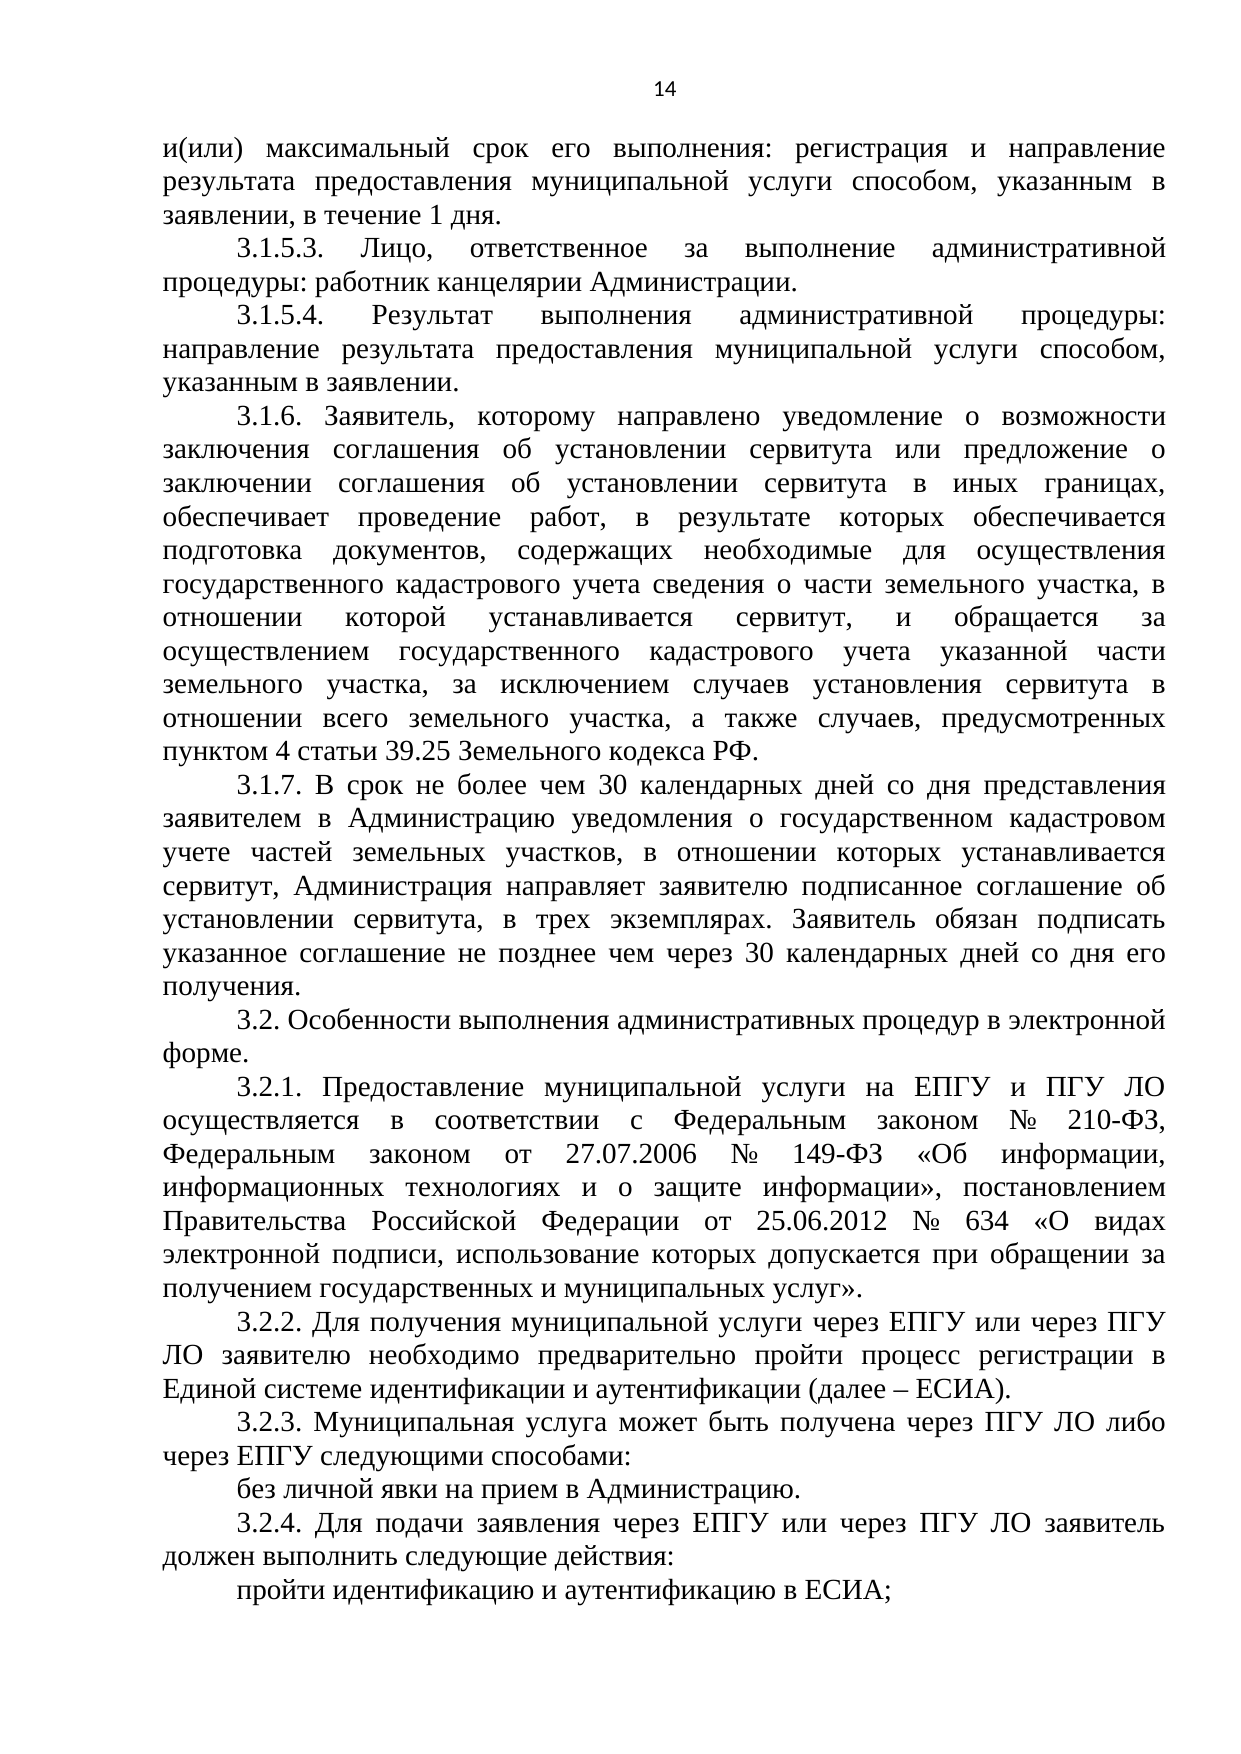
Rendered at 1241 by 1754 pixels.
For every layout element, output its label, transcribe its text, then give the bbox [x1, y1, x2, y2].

text 3.1.6. Заявитель, которому направлено уведомление о возможности заключения соглашения об установлении сервитута или предложение о заключении соглашения об установлении сервитута в иных границах, обеспечивает проведение работ, в результате которых обеспечивается подготовка документов, содержащих необходимые для осуществления государственного кадастрового учета сведения о части земельного участка, в отношении которой устанавливается сервитут, и обращается за осуществлением государственного кадастрового учета указанной части земельного участка, за исключением случаев установления сервитута в отношении всего земельного участка, а также случаев, предусмотренных пунктом 4 статьи 39.25 Земельного кодекса РФ. [162, 398, 1167, 767]
text 3.2.2. Для получения муниципальной услуги через ЕПГУ или через ПГУ ЛО заявителю необходимо предварительно пройти процесс регистрации в Единой системе идентификации и аутентификации (далее – ЕСИА). [162, 1304, 1167, 1404]
text 3.1.7. В срок не более чем 30 календарных дней со дня представления заявителем в Администрацию уведомления о государственном кадастровом учете частей земельных участков, в отношении которых устанавливается сервитут, Администрация направляет заявителю подписанное соглашение об установлении сервитута, в трех экземплярах. Заявитель обязан подписать указанное соглашение не позднее чем через 30 календарных дней со дня его получения. [162, 767, 1167, 1002]
text 3.2.3. Муниципальная услуга может быть получена через ПГУ ЛО либо через ЕПГУ следующими способами: [162, 1404, 1167, 1471]
text 3.1.5.3. Лицо, ответственное за выполнение административной процедуры: работник канцелярии Администрации. [162, 230, 1167, 297]
text 3.1.5.4. Результат выполнения административной процедуры: направление результата предоставления муниципальной услуги способом, указанным в заявлении. [162, 297, 1167, 398]
text без личной явки на прием в Администрацию. [162, 1471, 1167, 1505]
text 3.2. Особенности выполнения административных процедур в электронной форме. [162, 1002, 1167, 1069]
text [162, 130, 1167, 230]
text пройти идентификацию и аутентификацию в ЕСИА; [162, 1572, 1167, 1606]
text 3.2.4. Для подачи заявления через ЕПГУ или через ПГУ ЛО заявитель должен выполнить следующие действия: [162, 1505, 1167, 1572]
text 3.2.1. Предоставление муниципальной услуги на ЕПГУ и ПГУ ЛО осуществляется в соответствии с Федеральным законом № 210-ФЗ, Федеральным законом от 27.07.2006 № 149-ФЗ «Об информации, информационных технологиях и о защите информации», постановлением Правительства Российской Федерации от 25.06.2012 № 634 «О видах электронной подписи, использование которых допускается при обращении за получением государственных и муниципальных услуг». [162, 1069, 1167, 1304]
